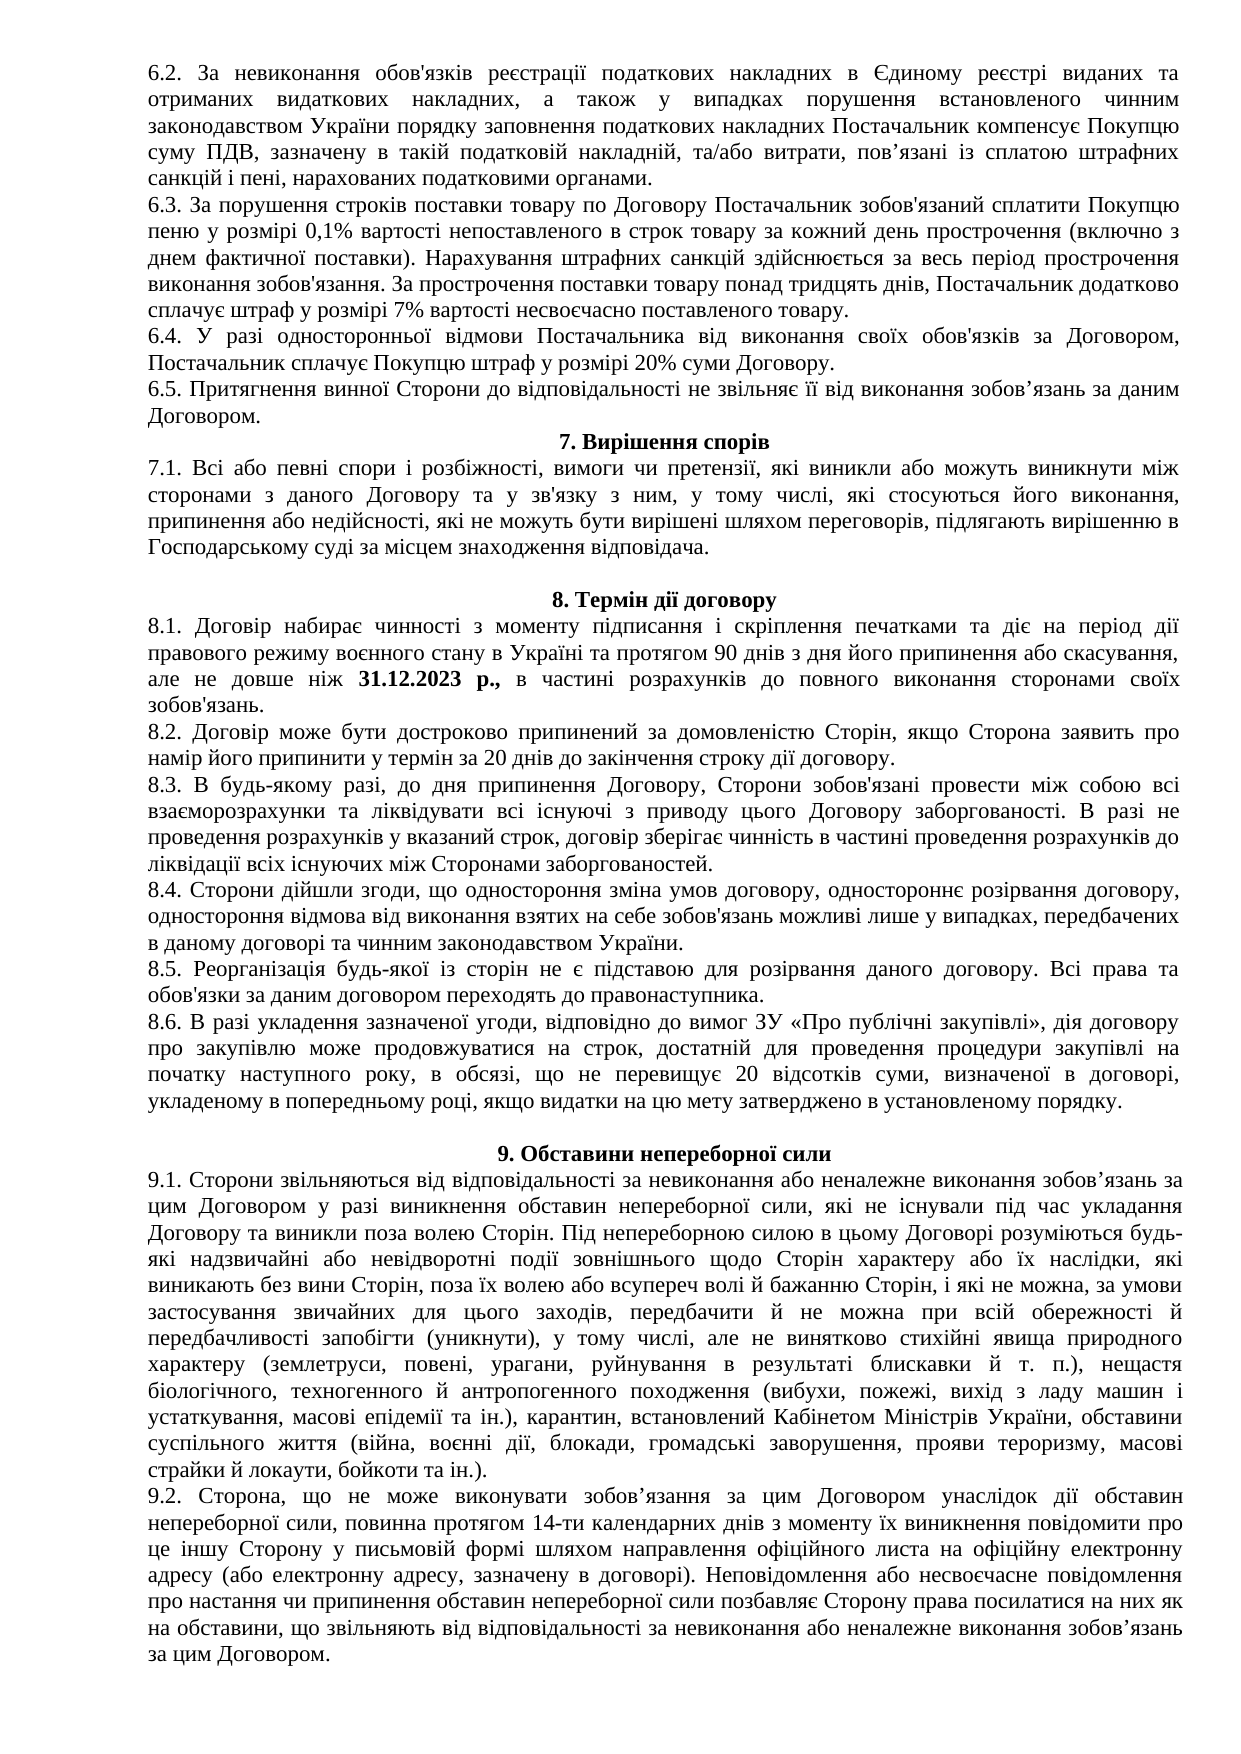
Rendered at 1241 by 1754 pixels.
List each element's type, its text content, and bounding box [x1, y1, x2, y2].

text 8.2. Договір може бути достроково припинений за домовленістю Сторін, якщо Сторона заявить про намір його припинити у термін за 20 днів до закінчення строку дії договору. [148, 718, 1181, 771]
text 9.1. Сторони звільняються від відповідальності за невиконання або неналежне виконання зобов’язань за цим Договором у разі виникнення обставин непереборної сили, які не існували під час укладання Договору та виникли поза волею Сторін. Під непереборною силою в цьому Договорі розуміються будь-які надзвичайні або невідворотні події зовнішнього щодо Сторін характеру або їх наслідки, які виникають без вини Сторін, поза їх волею або всупереч волі й бажанню Сторін, і які не можна, за умови застосування звичайних для цього заходів, передбачити й не можна при всій обережності й передбачливості запобігти (уникнути), у тому числі, але не винятково стихійні явища природного характеру (землетруси, повені, урагани, руйнування в результаті блискавки й т. п.), нещастя біологічного, техногенного й антропогенного походження (вибухи, пожежі, вихід з ладу машин і устаткування, масові епідемії та ін.), карантин, встановлений Кабінетом Міністрів України, обставини суспільного життя (війна, воєнні дії, блокади, громадські заворушення, прояви тероризму, масові страйки й локаути, бойкоти та ін.). [148, 1166, 1185, 1482]
text 8.5. Реорганізація будь-якої із сторін не є підставою для розірвання даного договору. Всі права та обов'язки за даним договором переходять до правонаступника. [148, 955, 1181, 1008]
text 6.4. У разі односторонньої відмови Постачальника від виконання своїх обов'язків за Договором, Постачальник сплачує Покупцю штраф у розмірі 20% суми Договору. [148, 323, 1181, 375]
text 8.6. В разі укладення зазначеної угоди, відповідно до вимог ЗУ «Про публічні закупівлі», дія договору про закупівлю може продовжуватися на строк, достатній для проведення процедури закупівлі на початку наступного року, в обсязі, що не перевищує 20 відсотків суми, визначеної в договорі, укладеному в попередньому році, якщо видатки на цю мету затверджено в установленому порядку. [148, 1008, 1181, 1113]
text 6.2. За невиконання обов'язків реєстрації податкових накладних в Єдиному реєстрі виданих та отриманих видаткових накладних, а також у випадках порушення встановленого чинним законодавством України порядку заповнення податкових накладних Постачальник компенсує Покупцю суму ПДВ, зазначену в такій податковій накладній, та/або витрати, пов’язані із сплатою штрафних санкцій і пені, нарахованих податковими органами. [148, 59, 1181, 191]
text 8.1. Договір набирає чинності з моменту підписання і скріплення печатками та діє на період дії правового режиму воєнного стану в Україні та протягом 90 днів з дня його припинення або скасування, але не довше ніж 31.12.2023 р., в частині розрахунків до повного виконання сторонами своїх зобов'язань. [148, 612, 1181, 718]
text 8.4. Сторони дійшли згоди, що одностороння зміна умов договору, одностороннє розірвання договору, одностороння відмова від виконання взятих на себе зобов'язань можливі лише у випадках, передбачених в даному договорі та чинним законодавством України. [148, 876, 1181, 955]
text 6.3. За порушення строків поставки товару по Договору Постачальник зобов'язаний сплатити Покупцю пеню у розмірі 0,1% вартості непоставленого в строк товару за кожний день прострочення (включно з днем фактичної поставки). Нарахування штрафних санкцій здійснюється за весь період прострочення виконання зобов'язання. За прострочення поставки товару понад тридцять днів, Постачальник додатково сплачує штраф у розмірі 7% вартості несвоєчасно поставленого товару. [148, 191, 1181, 323]
text 8. Термін дії договору [148, 586, 1181, 612]
text 7. Вирішення спорів [148, 428, 1181, 454]
text 7.1. Всі або певні спори і розбіжності, вимоги чи претензії, які виникли або можуть виникнути між сторонами з даного Договору та у зв'язку з ним, у тому числі, які стосуються його виконання, припинення або недійсності, які не можуть бути вирішені шляхом переговорів, підлягають вирішенню в Господарському суді за місцем знаходження відповідача. [148, 454, 1181, 560]
text 8.3. В будь-якому разі, до дня припинення Договору, Сторони зобов'язані провести між собою всі взаєморозрахунки та ліквідувати всі існуючі з приводу цього Договору заборгованості. В разі не проведення розрахунків у вказаний строк, договір зберігає чинність в частині проведення розрахунків до ліквідації всіх існуючих між Сторонами заборгованостей. [148, 771, 1181, 876]
text 9. Обставини непереборної сили [148, 1139, 1181, 1166]
text 6.5. Притягнення винної Сторони до відповідальності не звільняє її від виконання зобов’язань за даним Договором. [148, 375, 1181, 428]
text 9.2. Сторона, що не може виконувати зобов’язання за цим Договором унаслідок дії обставин непереборної сили, повинна протягом 14-ти календарних днів з моменту їх виникнення повідомити про це іншу Сторону у письмовій формі шляхом направлення офіційного листа на офіційну електронну адресу (або електронну адресу, зазначену в договорі). Неповідомлення або несвоєчасне повідомлення про настання чи припинення обставин непереборної сили позбавляє Сторону права посилатися на них як на обставини, що звільняють від відповідальності за невиконання або неналежне виконання зобов’язань за цим Договором. [148, 1482, 1185, 1667]
